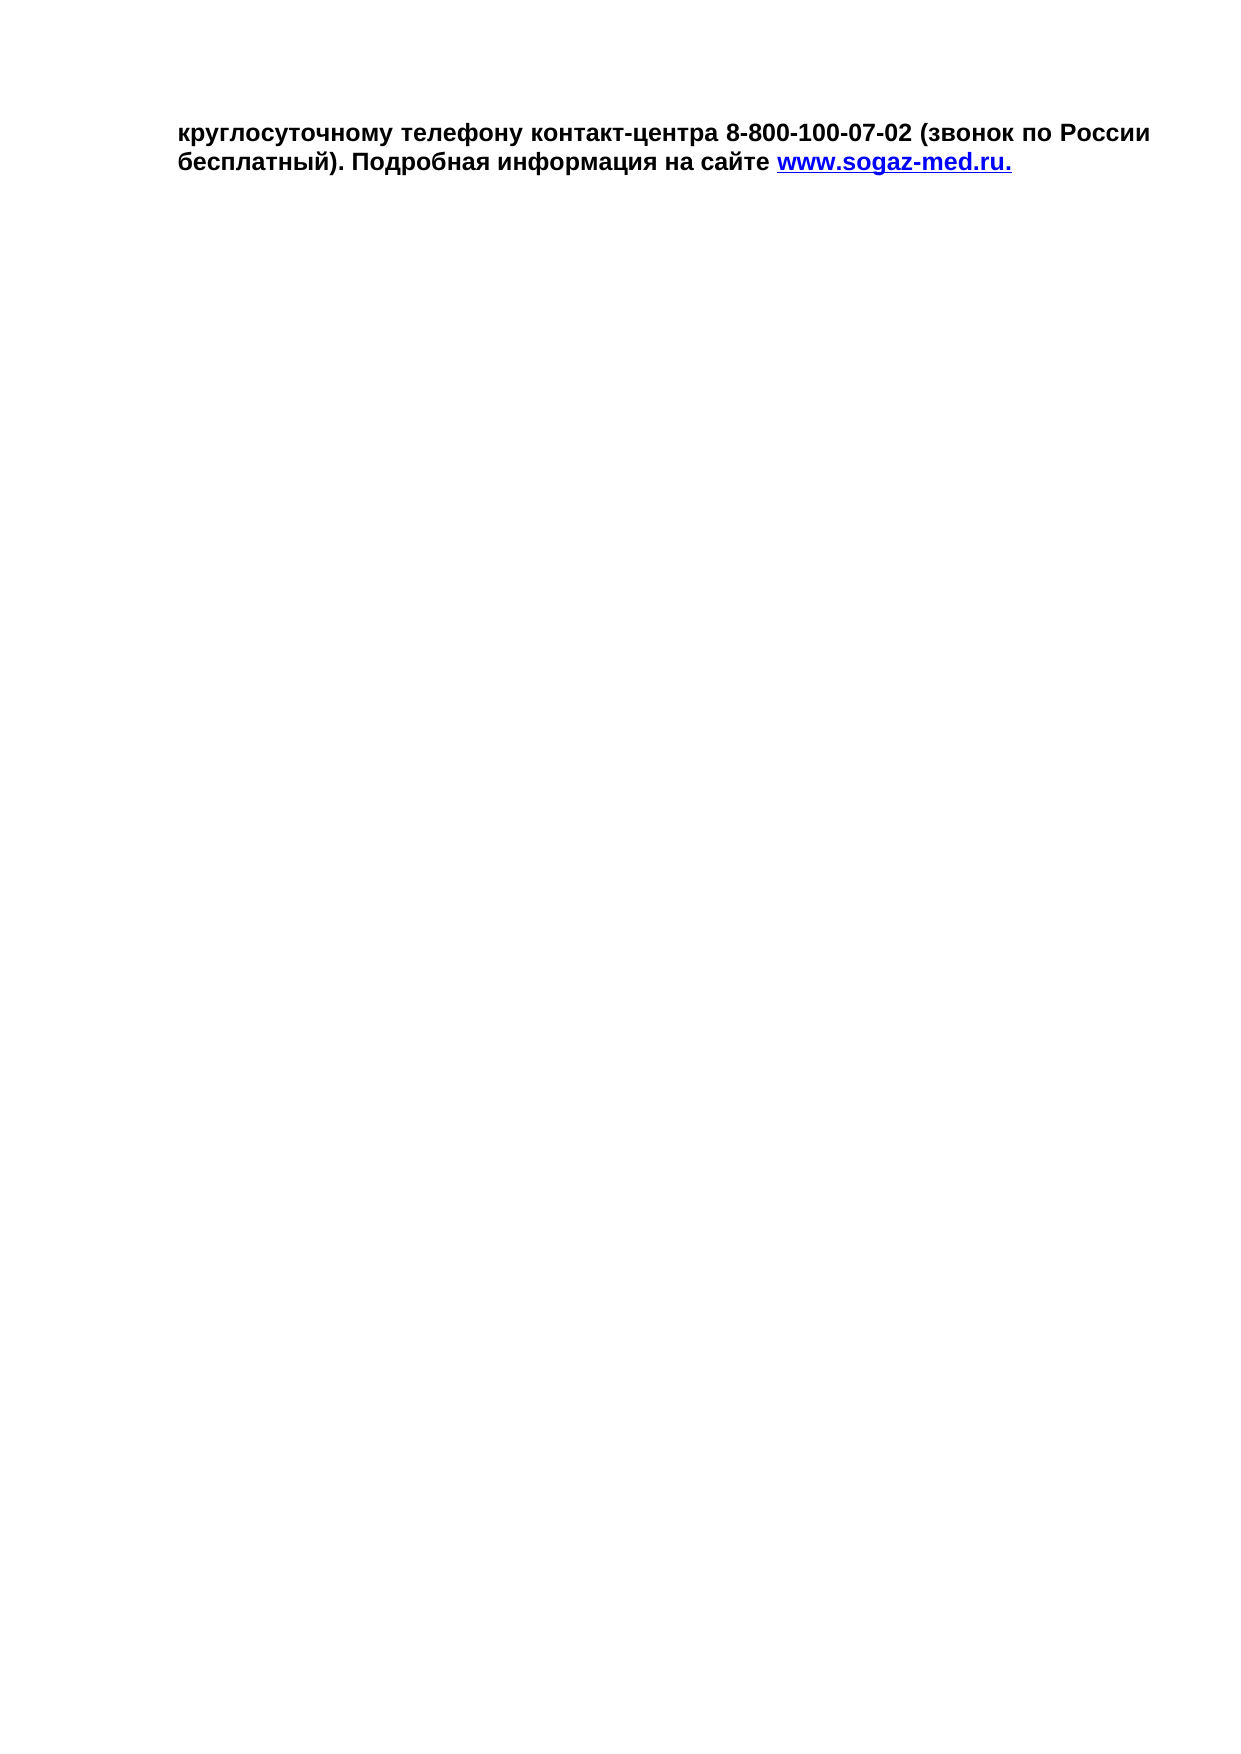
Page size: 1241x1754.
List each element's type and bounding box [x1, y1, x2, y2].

text [177, 118, 1152, 176]
